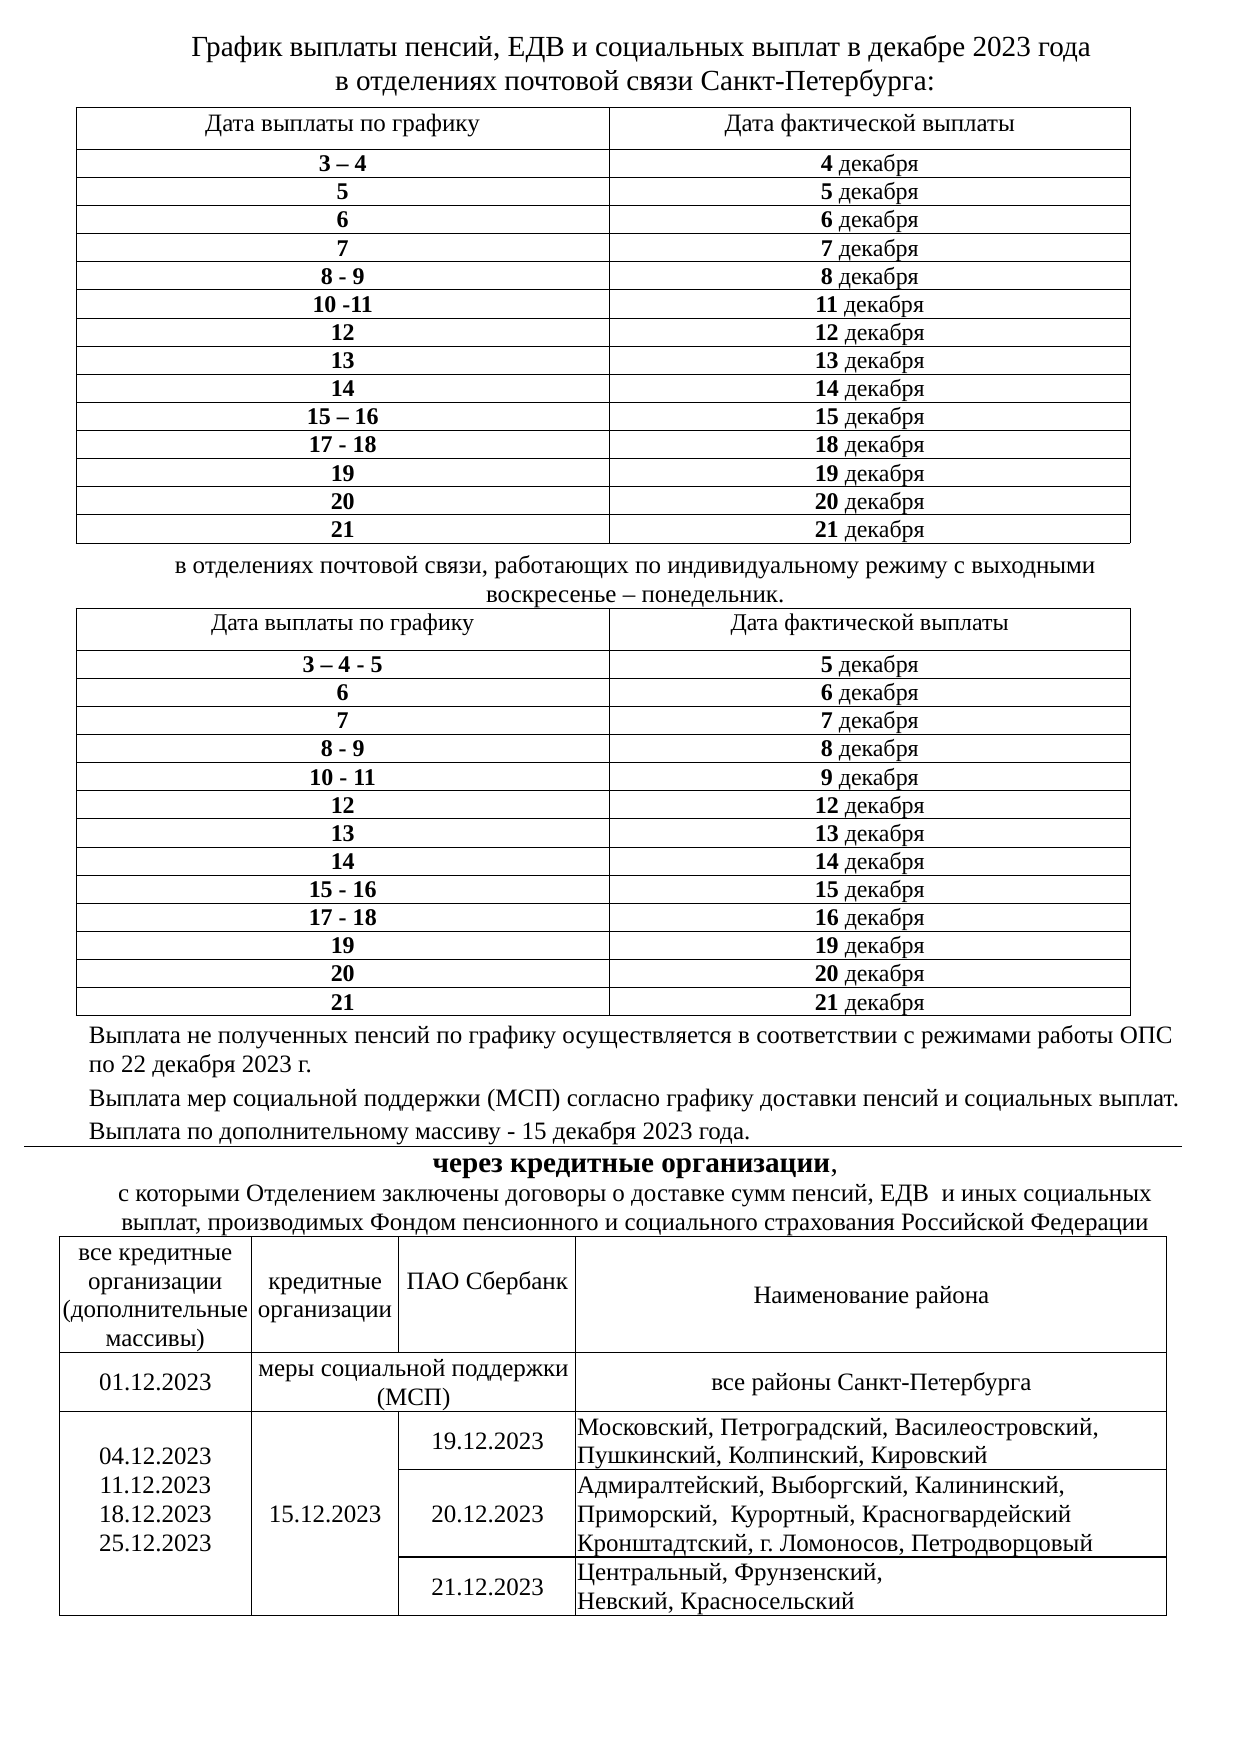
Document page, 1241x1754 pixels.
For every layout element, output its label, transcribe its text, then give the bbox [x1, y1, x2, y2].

table_cell 14 декабря [610, 848, 1130, 874]
table_header Наименование района [576, 1237, 1166, 1352]
table_cell 13 декабря [610, 347, 1130, 374]
table_cell 8 - 9 [77, 262, 609, 289]
text с которыми Отделением заключены договоры о доставке сумм пенсий, ЕДВ и иных социальных выплат, производимых Фондом пенсионного и социального страхования Российской Федерации [89, 1178, 1181, 1236]
table_cell 12 декабря [610, 791, 1130, 818]
table_cell 21 декабря [610, 515, 1130, 542]
table_cell 13 декабря [610, 819, 1130, 846]
table_cell 15 декабря [610, 876, 1130, 903]
text Выплата не полученных пенсий по графику осуществляется в соответствии с режимами работы ОПС по 22 декабря 2023 г. [89, 1020, 1181, 1078]
table_cell 8 декабря [610, 262, 1130, 289]
table_cell 7 декабря [610, 707, 1130, 734]
table_cell 5 [77, 178, 609, 205]
table_cell 21 декабря [610, 988, 1130, 1015]
table_cell 01.12.2023 [60, 1353, 251, 1411]
table_header Дата фактической выплаты [610, 108, 1130, 149]
table_cell 6 [77, 679, 609, 706]
table_cell 8 - 9 [77, 735, 609, 762]
table_cell 13 [77, 347, 609, 374]
table_cell 6 декабря [610, 206, 1130, 233]
table_cell 14 декабря [610, 375, 1130, 402]
table_cell 10 - 11 [77, 763, 609, 790]
table_cell 19 декабря [610, 932, 1130, 959]
table_cell 12 [77, 319, 609, 346]
table_cell 9 декабря [610, 763, 1130, 790]
table_cell 19 [77, 932, 609, 959]
table_cell 15 - 16 [77, 876, 609, 903]
text в отделениях почтовой связи Санкт-Петербурга: [89, 63, 1181, 97]
text в отделениях почтовой связи, работающих по индивидуальному режиму с выходными [89, 550, 1181, 579]
table_cell меры социальной поддержки (МСП) [252, 1353, 575, 1411]
table_cell 17 - 18 [77, 904, 609, 931]
table_cell 21 [77, 515, 609, 542]
table_cell Центральный, Фрунзенский, Невский, Красносельский [576, 1558, 1166, 1615]
table_cell 19.12.2023 [399, 1412, 575, 1469]
table_cell 14 [77, 375, 609, 402]
table_header ПАО Сбербанк [399, 1237, 575, 1352]
table_header Дата выплаты по графику [77, 609, 609, 649]
table_cell 11 декабря [610, 290, 1130, 317]
table_cell 14 [77, 848, 609, 874]
table_cell Адмиралтейский, Выборгский, Калининский, Приморский, Курортный, Красногвардейский Кронштадтский, г. Ломоносов, Петродворцовый [576, 1470, 1166, 1556]
table_cell 13 [77, 819, 609, 846]
table_cell 7 [77, 234, 609, 261]
table_cell 04.12.2023 11.12.2023 18.12.2023 25.12.2023 [60, 1412, 251, 1615]
table_cell 4 декабря [610, 150, 1130, 177]
table_cell 15.12.2023 [252, 1412, 398, 1615]
table_cell 3 – 4 - 5 [77, 651, 609, 678]
text через кредитные организации, [89, 1147, 1181, 1178]
table_cell 3 – 4 [77, 150, 609, 177]
table_cell 15 декабря [610, 403, 1130, 430]
text воскресенье – понедельник. [89, 579, 1181, 608]
table_cell 6 [77, 206, 609, 233]
table_cell 12 декабря [610, 319, 1130, 346]
table_cell 16 декабря [610, 904, 1130, 931]
table_cell 15 – 16 [77, 403, 609, 430]
table_cell 21.12.2023 [399, 1558, 575, 1615]
table_header Дата фактической выплаты [610, 609, 1130, 649]
table_cell 19 [77, 459, 609, 486]
table_cell Московский, Петроградский, Василеостровский, Пушкинский, Колпинский, Кировский [576, 1412, 1166, 1469]
table_cell 20 декабря [610, 487, 1130, 514]
table_cell 20.12.2023 [399, 1470, 575, 1556]
table_cell 7 [77, 707, 609, 734]
table_header кредитные организации [252, 1237, 398, 1352]
table_cell 7 декабря [610, 234, 1130, 261]
text Выплата мер социальной поддержки (МСП) согласно графику доставки пенсий и социальных выплат. [89, 1083, 1181, 1111]
table_cell 10 -11 [77, 290, 609, 317]
table_cell 8 декабря [610, 735, 1130, 762]
table_cell 12 [77, 791, 609, 818]
table_header Дата выплаты по графику [77, 108, 609, 149]
table_cell 21 [77, 988, 609, 1015]
table_cell 5 декабря [610, 178, 1130, 205]
table_cell все районы Санкт-Петербурга [576, 1353, 1166, 1411]
text Выплата по дополнительному массиву - 15 декабря 2023 года. [89, 1116, 1181, 1145]
table_cell 20 декабря [610, 960, 1130, 987]
table_cell 20 [77, 487, 609, 514]
table_cell 5 декабря [610, 651, 1130, 678]
table_cell 20 [77, 960, 609, 987]
text График выплаты пенсий, ЕДВ и социальных выплат в декабре 2023 года [89, 29, 1181, 63]
table_header все кредитные организации (дополнительные массивы) [60, 1237, 251, 1352]
table_cell 6 декабря [610, 679, 1130, 706]
table_cell 19 декабря [610, 459, 1130, 486]
table_cell 17 - 18 [77, 431, 609, 458]
table_cell 18 декабря [610, 431, 1130, 458]
